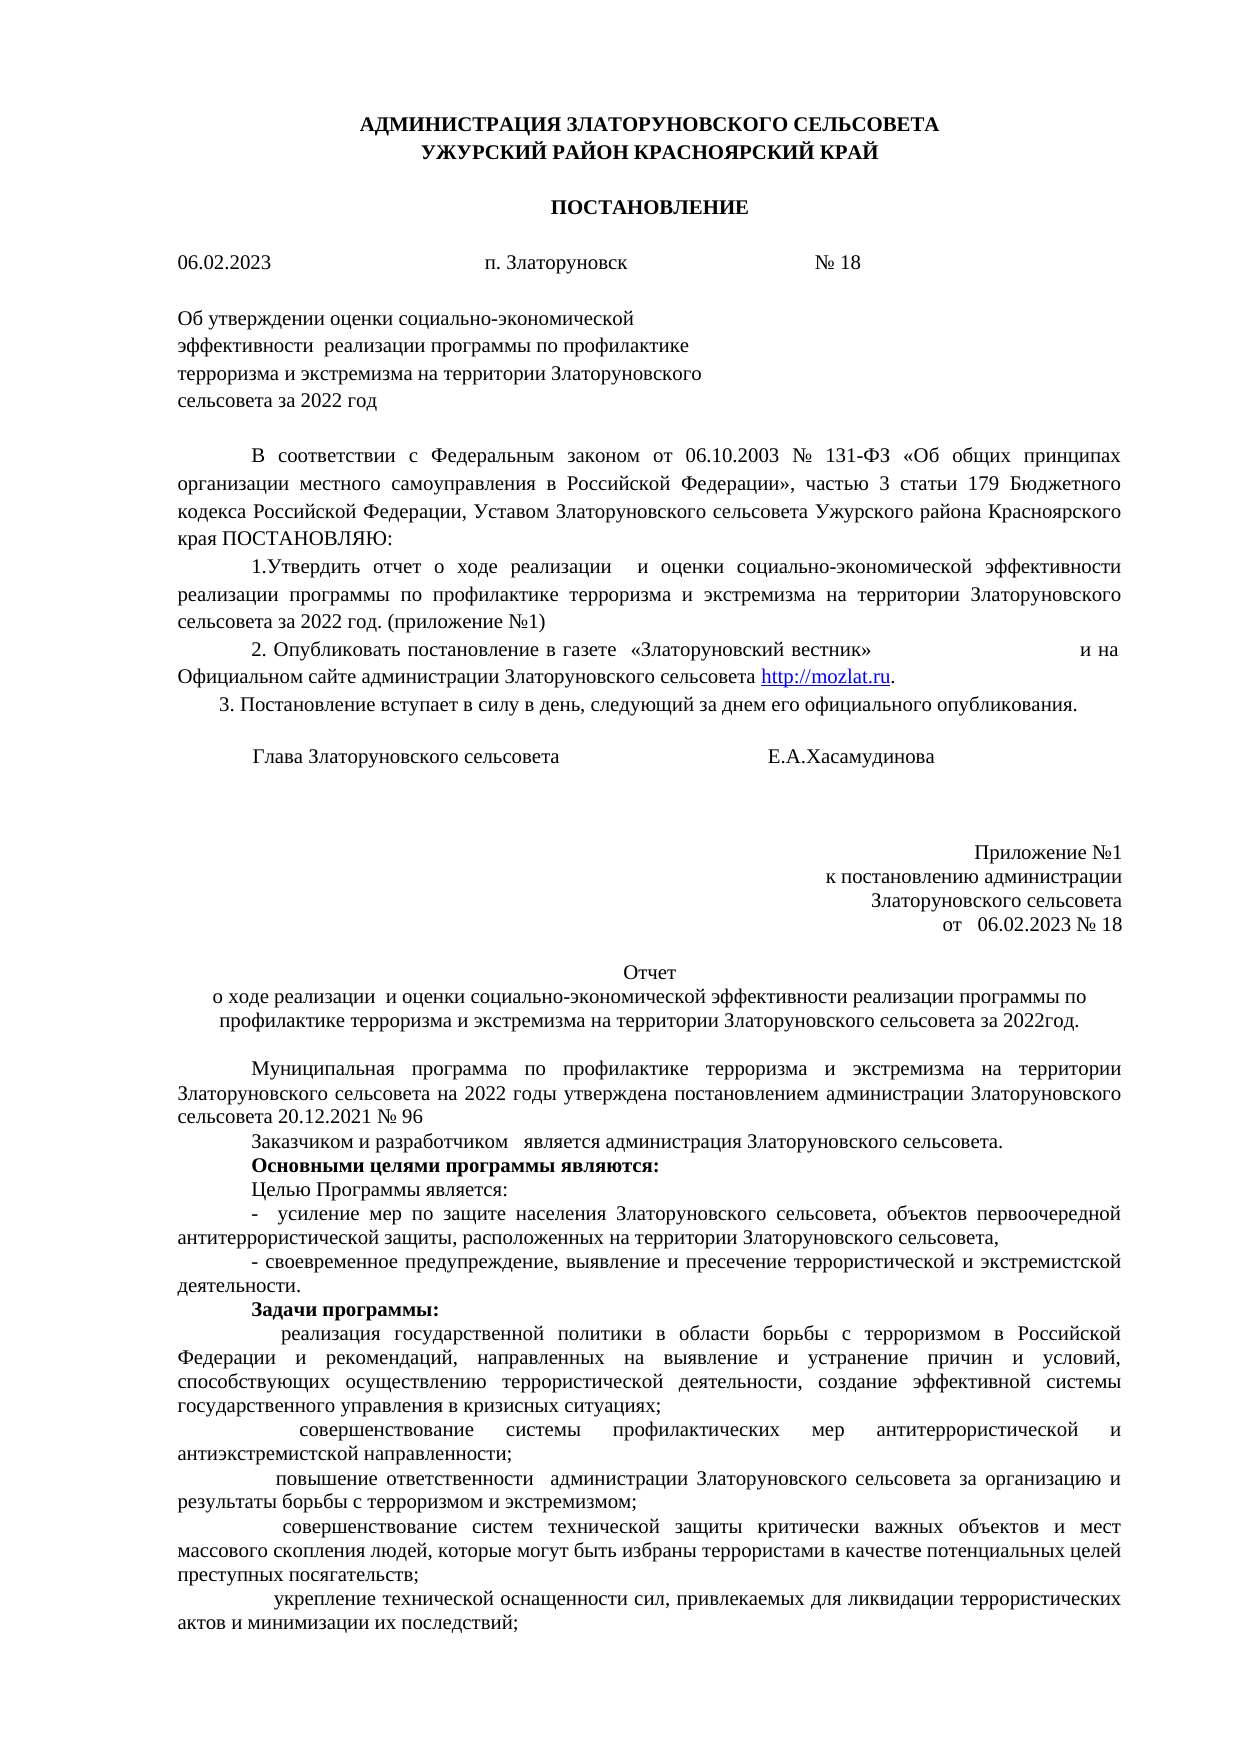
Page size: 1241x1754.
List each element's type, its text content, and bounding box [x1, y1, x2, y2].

text Основными целями программы являются: [177, 1153, 1122, 1177]
text Златоруновского сельсовета [177, 888, 1122, 912]
text Целью Программы является: [177, 1177, 1122, 1201]
text АДМИНИСТРАЦИЯ ЗЛАТОРУНОВСКОГО СЕЛЬСОВЕТА [177, 112, 1122, 136]
text сельсовета за 2022 год [177, 388, 1122, 412]
text ПОСТАНОВЛЕНИЕ [177, 195, 1122, 219]
text совершенствование систем технической защиты критически важных объектов и мест массового скопления людей, которые могут быть избраны террористами в качестве потенциальных целей преступных посягательств; [177, 1513, 1122, 1586]
text В соответствии с Федеральным законом от 06.10.2003 № 131-ФЗ «Об общих принципах организации местного самоуправления в Российской Федерации», частью 3 статьи 179 Бюджетного кодекса Российской Федерации, Уставом Златоруновского сельсовета Ужурского района Красноярского края ПОСТАНОВЛЯЮ: [177, 443, 1122, 550]
text терроризма и экстремизма на территории Златоруновского [177, 361, 1122, 385]
text 1.Утвердить отчет о ходе реализации и оценки социально-экономической эффективности реализации программы по профилактике терроризма и экстремизма на территории Златоруновского сельсовета за 2022 год. (приложение №1) [177, 554, 1122, 633]
text о ходе реализации и оценки социально-экономической эффективности реализации программы по профилактике терроризма и экстремизма на территории Златоруновского сельсовета за 2022год. [177, 984, 1122, 1032]
text Об утверждении оценки социально-экономической [177, 305, 1122, 329]
text Глава Златоруновского сельсовета Е.А.Хасамудинова [177, 743, 1122, 768]
text - своевременное предупреждение, выявление и пресечение террористической и экстремистской деятельности. [177, 1249, 1122, 1297]
text 06.02.2023 п. Златоруновск № 18 [177, 250, 1122, 274]
text Приложение №1 [177, 840, 1122, 864]
text совершенствование системы профилактических мер антитеррористической и антиэкстремистской направленности; [177, 1417, 1122, 1465]
text - усиление мер по защите населения Златоруновского сельсовета, объектов первоочередной антитеррористической защиты, расположенных на территории Златоруновского сельсовета, [177, 1201, 1122, 1249]
text Муниципальная программа по профилактике терроризма и экстремизма на территории Златоруновского сельсовета на 2022 годы утверждена постановлением администрации Златоруновского сельсовета 20.12.2021 № 96 [177, 1056, 1122, 1128]
text Задачи программы: [177, 1297, 1122, 1321]
text к постановлению администрации [177, 864, 1122, 888]
text реализация государственной политики в области борьбы с терроризмом в Российской Федерации и рекомендаций, направленных на выявление и устранение причин и условий, способствующих осуществлению террористической деятельности, создание эффективной системы государственного управления в кризисных ситуациях; [177, 1321, 1122, 1417]
text от 06.02.2023 № 18 [177, 912, 1122, 936]
text Отчет [177, 960, 1122, 984]
text Заказчиком и разработчиком является администрация Златоруновского сельсовета. [177, 1128, 1122, 1153]
text повышение ответственности администрации Златоруновского сельсовета за организацию и результаты борьбы с терроризмом и экстремизмом; [177, 1465, 1122, 1513]
text укрепление технической оснащенности сил, привлекаемых для ликвидации террористических актов и минимизации их последствий; [177, 1586, 1122, 1634]
text 3. Постановление вступает в силу в день, следующий за днем его официального опубликования. [177, 692, 1122, 716]
text 2. Опубликовать постановление в газете «Златоруновский вестник» и на Официальном сайте администрации Златоруновского сельсовета http://mozlat.ru. [177, 637, 1122, 688]
text эффективности реализации программы по профилактике [177, 333, 1122, 357]
text УЖУРСКИЙ РАЙОН КРАСНОЯРСКИЙ КРАЙ [177, 140, 1122, 164]
